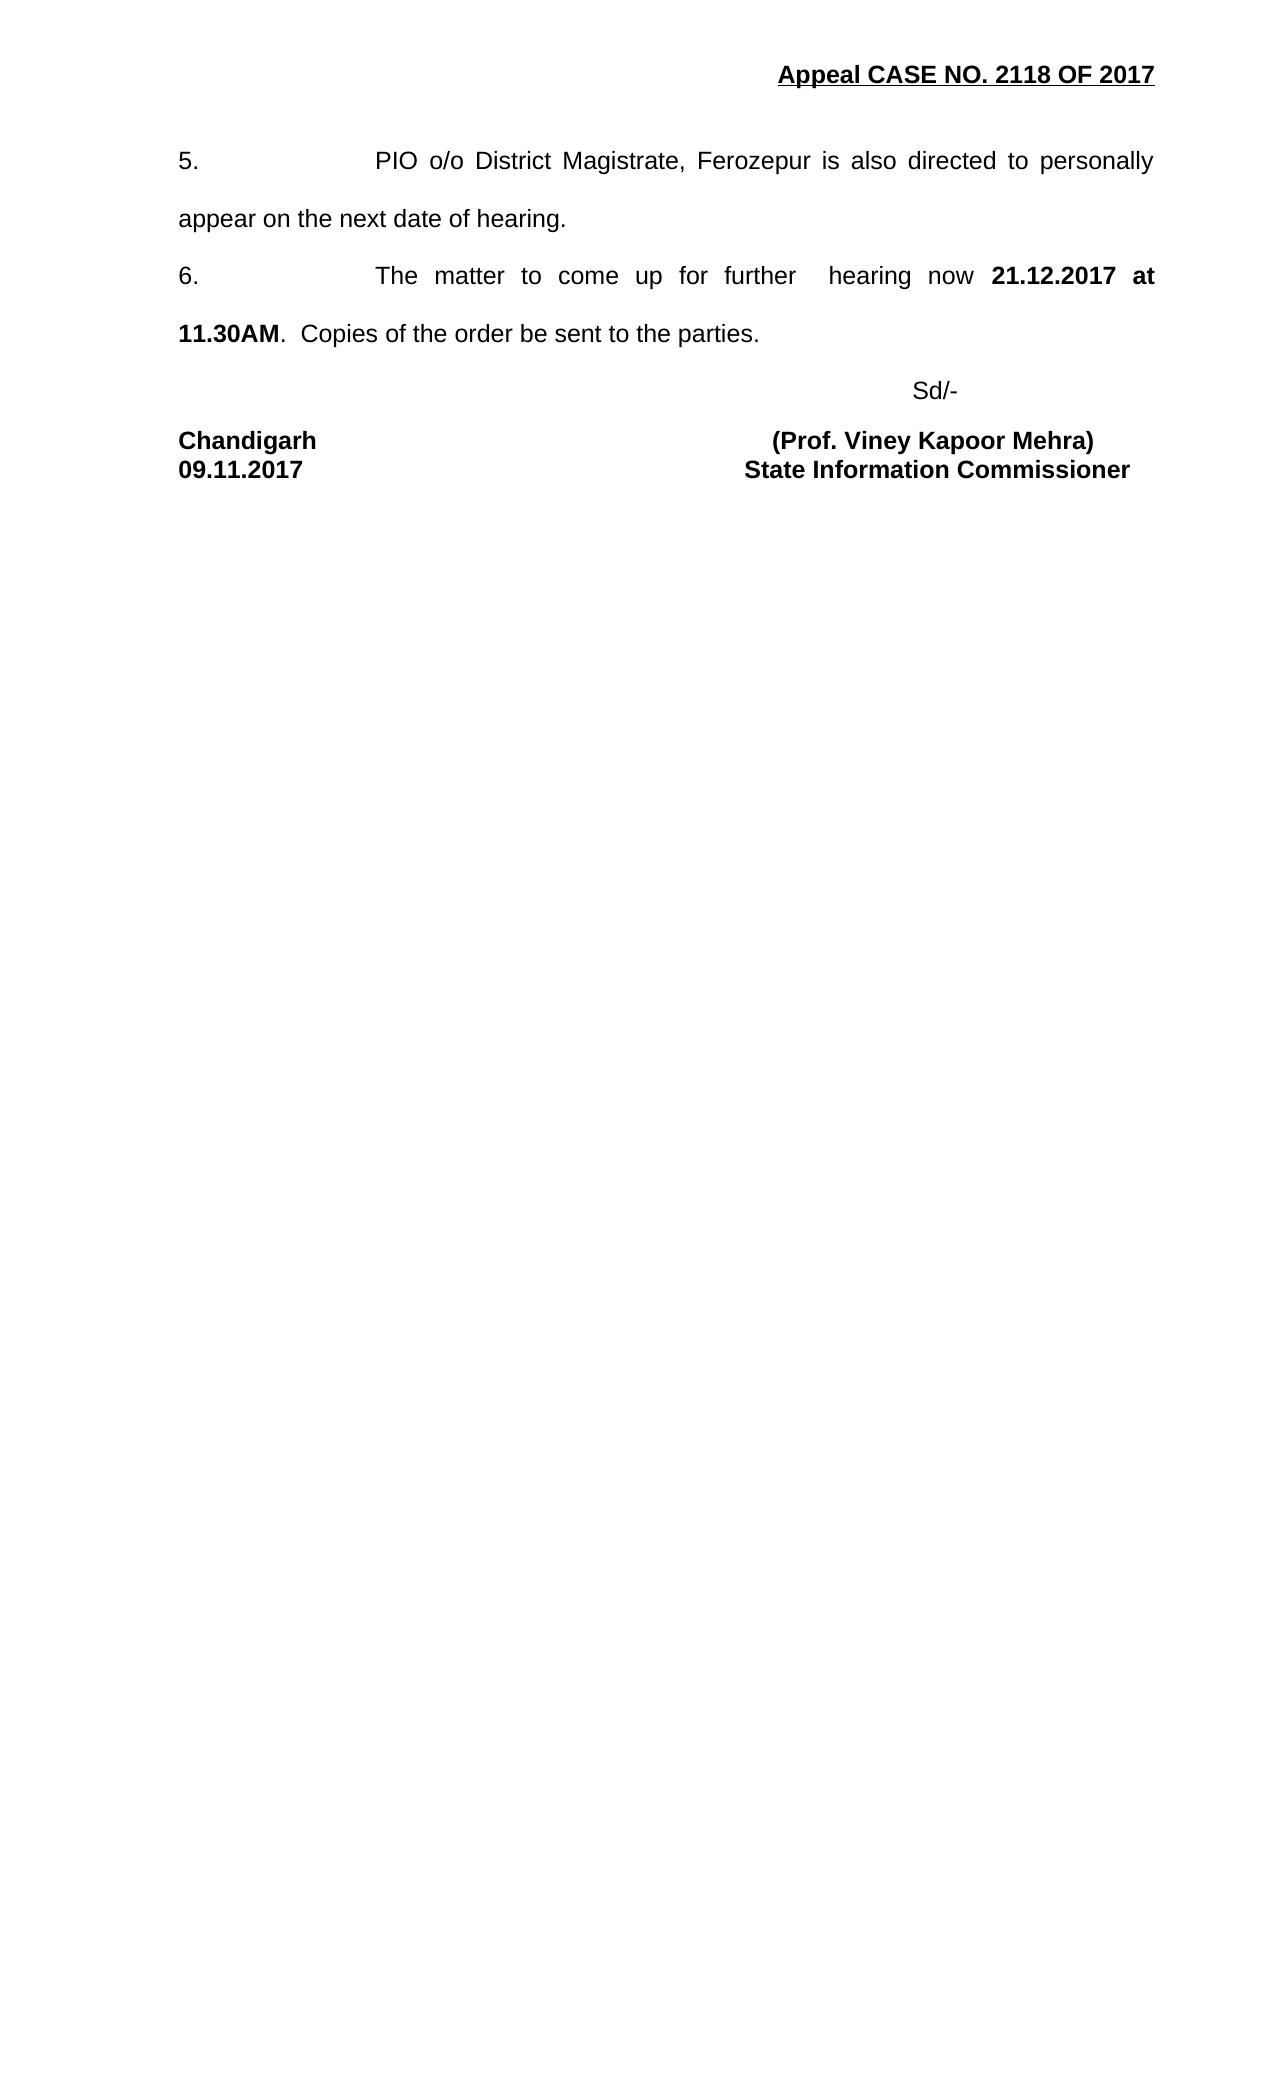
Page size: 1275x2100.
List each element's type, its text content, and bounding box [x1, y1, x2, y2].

text 09.11.2017 State Information Commissioner [178, 454, 1155, 483]
list 5. PIO o/o District Magistrate, Ferozepur is also directed to personally appear on the next date of hearing. [178, 146, 1155, 232]
text Appeal CASE NO. 2118 OF 2017 [178, 60, 1155, 89]
list 6. The matter to come up for further hearing now 21.12.2017 at 11.30AM. Copies of the order be sent to the parties. [178, 261, 1155, 347]
list Sd/- [178, 376, 1155, 405]
text Chandigarh (Prof. Viney Kapoor Mehra) [178, 426, 1155, 454]
